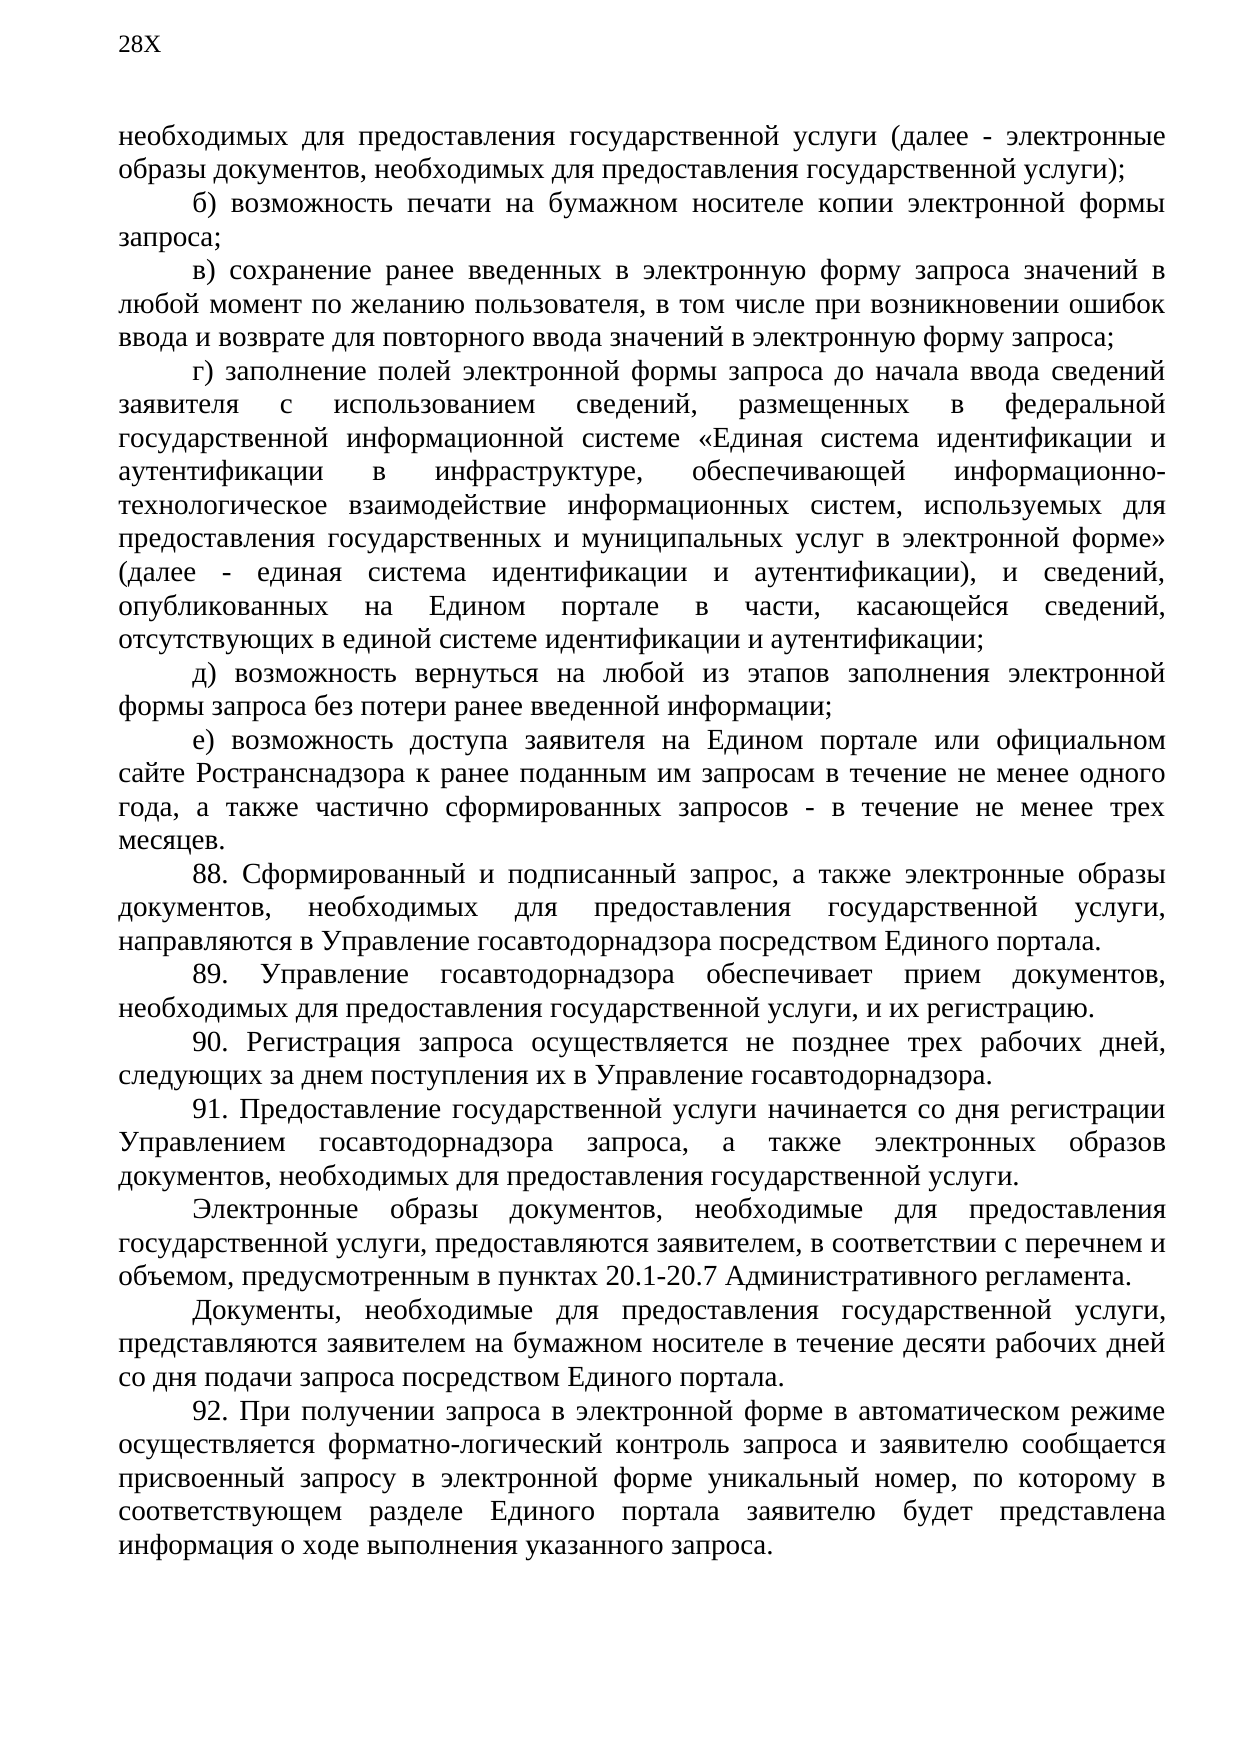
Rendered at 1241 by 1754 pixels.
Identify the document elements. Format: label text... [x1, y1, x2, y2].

text в) сохранение ранее введенных в электронную форму запроса значений в любой момент по желанию пользователя, в том числе при возникновении ошибок ввода и возврате для повторного ввода значений в электронную форму запроса; [118, 252, 1167, 353]
text 88. Сформированный и подписанный запрос, а также электронные образы документов, необходимых для предоставления государственной услуги, направляются в Управление госавтодорнадзора посредством Единого портала. [118, 856, 1167, 957]
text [118, 118, 1167, 185]
text Документы, необходимые для предоставления государственной услуги, представляются заявителем на бумажном носителе в течение десяти рабочих дней со дня подачи запроса посредством Единого портала. [118, 1292, 1167, 1393]
text г) заполнение полей электронной формы запроса до начала ввода сведений заявителя с использованием сведений, размещенных в федеральной государственной информационной системе «Единая система идентификации и аутентификации в инфраструктуре, обеспечивающей информационно-технологическое взаимодействие информационных систем, используемых для предоставления государственных и муниципальных услуг в электронной форме» (далее - единая система идентификации и аутентификации), и сведений, опубликованных на Едином портале в части, касающейся сведений, отсутствующих в единой системе идентификации и аутентификации; [118, 353, 1167, 655]
text 92. При получении запроса в электронной форме в автоматическом режиме осуществляется форматно-логический контроль запроса и заявителю сообщается присвоенный запросу в электронной форме уникальный номер, по которому в соответствующем разделе Единого портала заявителю будет представлена информация о ходе выполнения указанного запроса. [118, 1393, 1167, 1560]
text д) возможность вернуться на любой из этапов заполнения электронной формы запроса без потери ранее введенной информации; [118, 655, 1167, 722]
text е) возможность доступа заявителя на Едином портале или официальном сайте Ространснадзора к ранее поданным им запросам в течение не менее одного года, а также частично сформированных запросов - в течение не менее трех месяцев. [118, 722, 1167, 856]
text 91. Предоставление государственной услуги начинается со дня регистрации Управлением госавтодорнадзора запроса, а также электронных образов документов, необходимых для предоставления государственной услуги. [118, 1091, 1167, 1191]
text 89. Управление госавтодорнадзора обеспечивает прием документов, необходимых для предоставления государственной услуги, и их регистрацию. [118, 957, 1167, 1024]
text 90. Регистрация запроса осуществляется не позднее трех рабочих дней, следующих за днем поступления их в Управление госавтодорнадзора. [118, 1024, 1167, 1091]
text б) возможность печати на бумажном носителе копии электронной формы запроса; [118, 185, 1167, 252]
text Электронные образы документов, необходимые для предоставления государственной услуги, предоставляются заявителем, в соответствии с перечнем и объемом, предусмотренным в пунктах 20.1-20.7 Административного регламента. [118, 1191, 1167, 1292]
